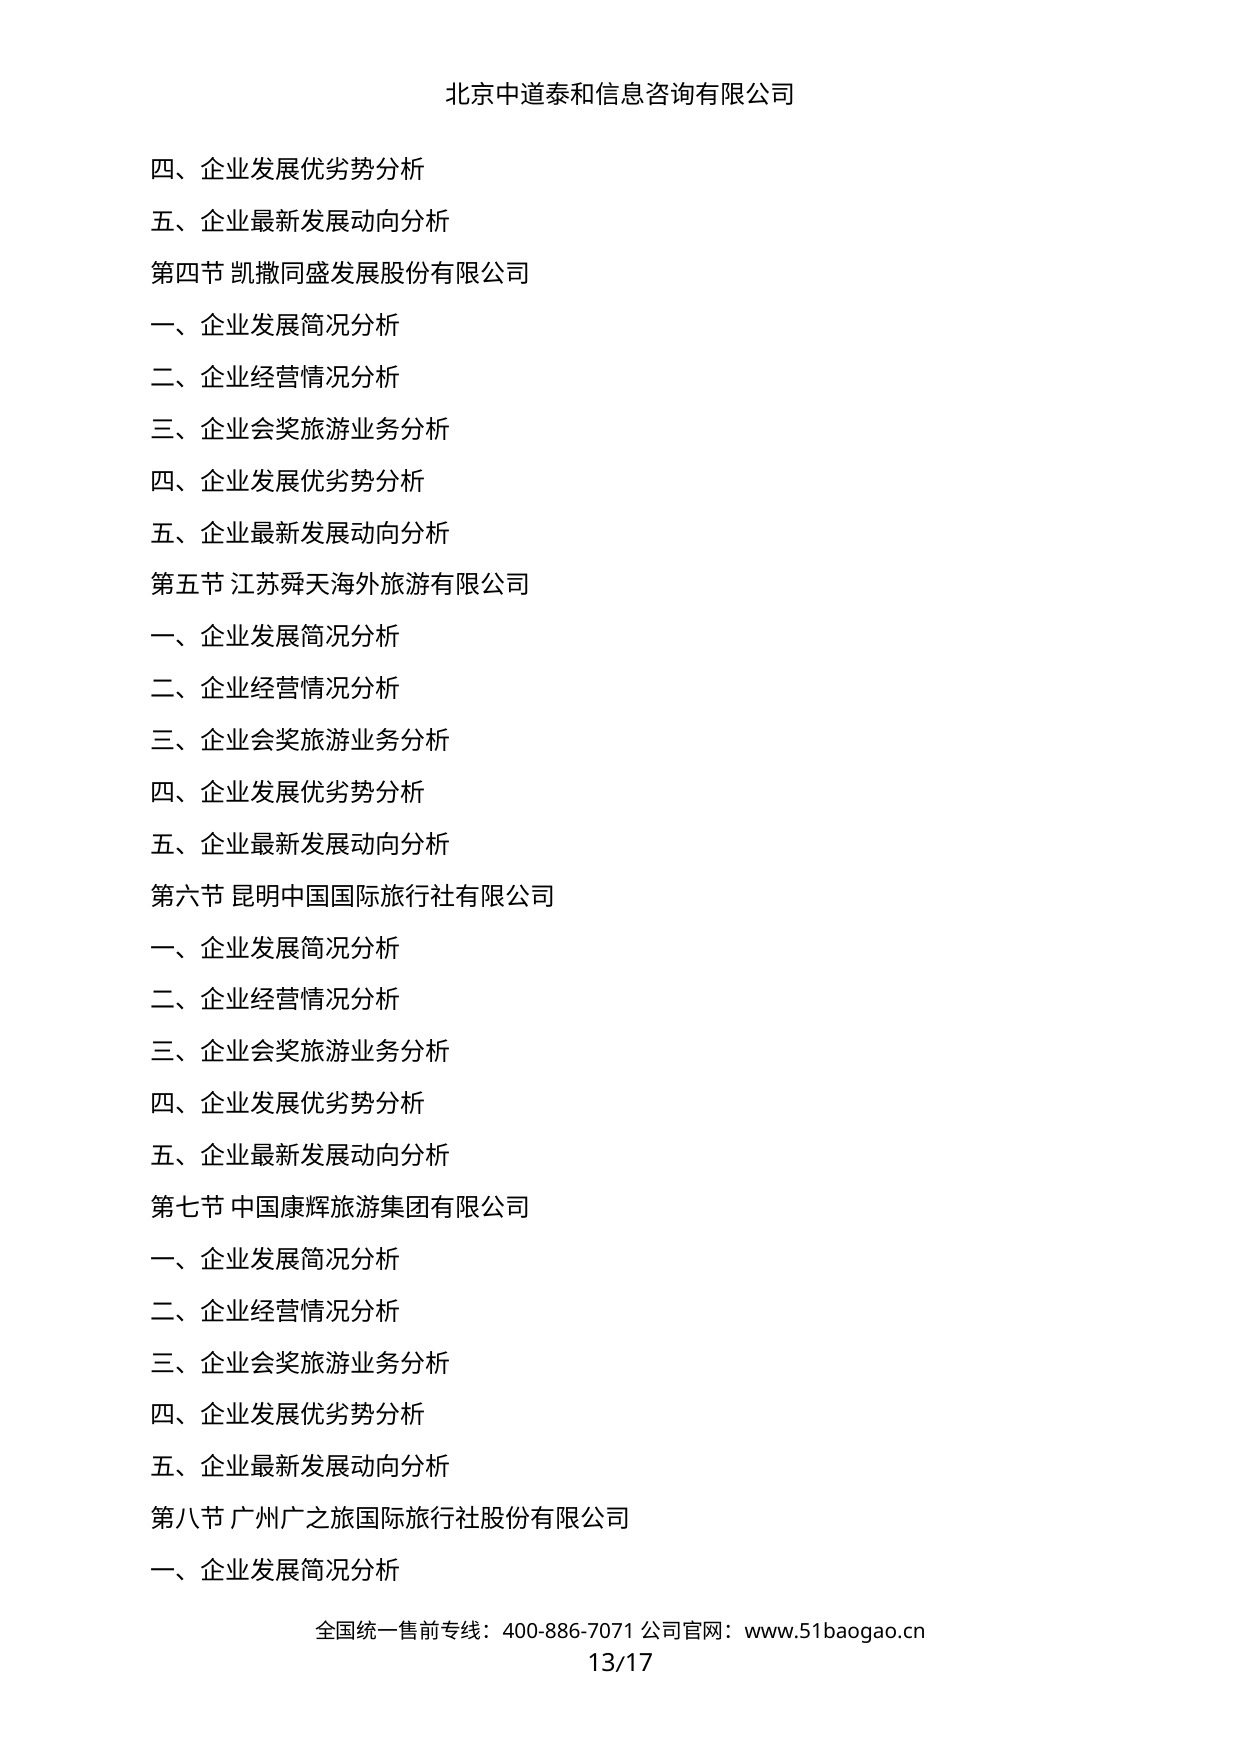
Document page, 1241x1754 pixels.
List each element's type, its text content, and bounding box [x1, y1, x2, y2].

text 一、企业发展简况分析 [150, 1239, 1090, 1276]
text 一、企业发展简况分析 [150, 928, 1090, 964]
text 五、企业最新发展动向分析 [150, 202, 1090, 238]
text 二、企业经营情况分析 [150, 1291, 1090, 1327]
text 第四节 凯撒同盛发展股份有限公司 [150, 254, 1090, 290]
text 三、企业会奖旅游业务分析 [150, 409, 1090, 446]
text 三、企业会奖旅游业务分析 [150, 1343, 1090, 1379]
text 三、企业会奖旅游业务分析 [150, 1032, 1090, 1068]
text 一、企业发展简况分析 [150, 617, 1090, 653]
text 第六节 昆明中国国际旅行社有限公司 [150, 876, 1090, 912]
text 五、企业最新发展动向分析 [150, 824, 1090, 861]
text 二、企业经营情况分析 [150, 357, 1090, 394]
text 二、企业经营情况分析 [150, 669, 1090, 705]
text 四、企业发展优劣势分析 [150, 1084, 1090, 1120]
text 四、企业发展优劣势分析 [150, 772, 1090, 809]
text 二、企业经营情况分析 [150, 980, 1090, 1016]
text 五、企业最新发展动向分析 [150, 1447, 1090, 1483]
text 三、企业会奖旅游业务分析 [150, 721, 1090, 757]
text 四、企业发展优劣势分析 [150, 1395, 1090, 1431]
text 五、企业最新发展动向分析 [150, 1136, 1090, 1172]
text 五、企业最新发展动向分析 [150, 513, 1090, 549]
text 第七节 中国康辉旅游集团有限公司 [150, 1187, 1090, 1224]
text 四、企业发展优劣势分析 [150, 461, 1090, 497]
text 第八节 广州广之旅国际旅行社股份有限公司 [150, 1499, 1090, 1535]
text 四、企业发展优劣势分析 [150, 150, 1090, 186]
text 第五节 江苏舜天海外旅游有限公司 [150, 565, 1090, 601]
text 一、企业发展简况分析 [150, 1551, 1090, 1587]
text 一、企业发展简况分析 [150, 306, 1090, 342]
